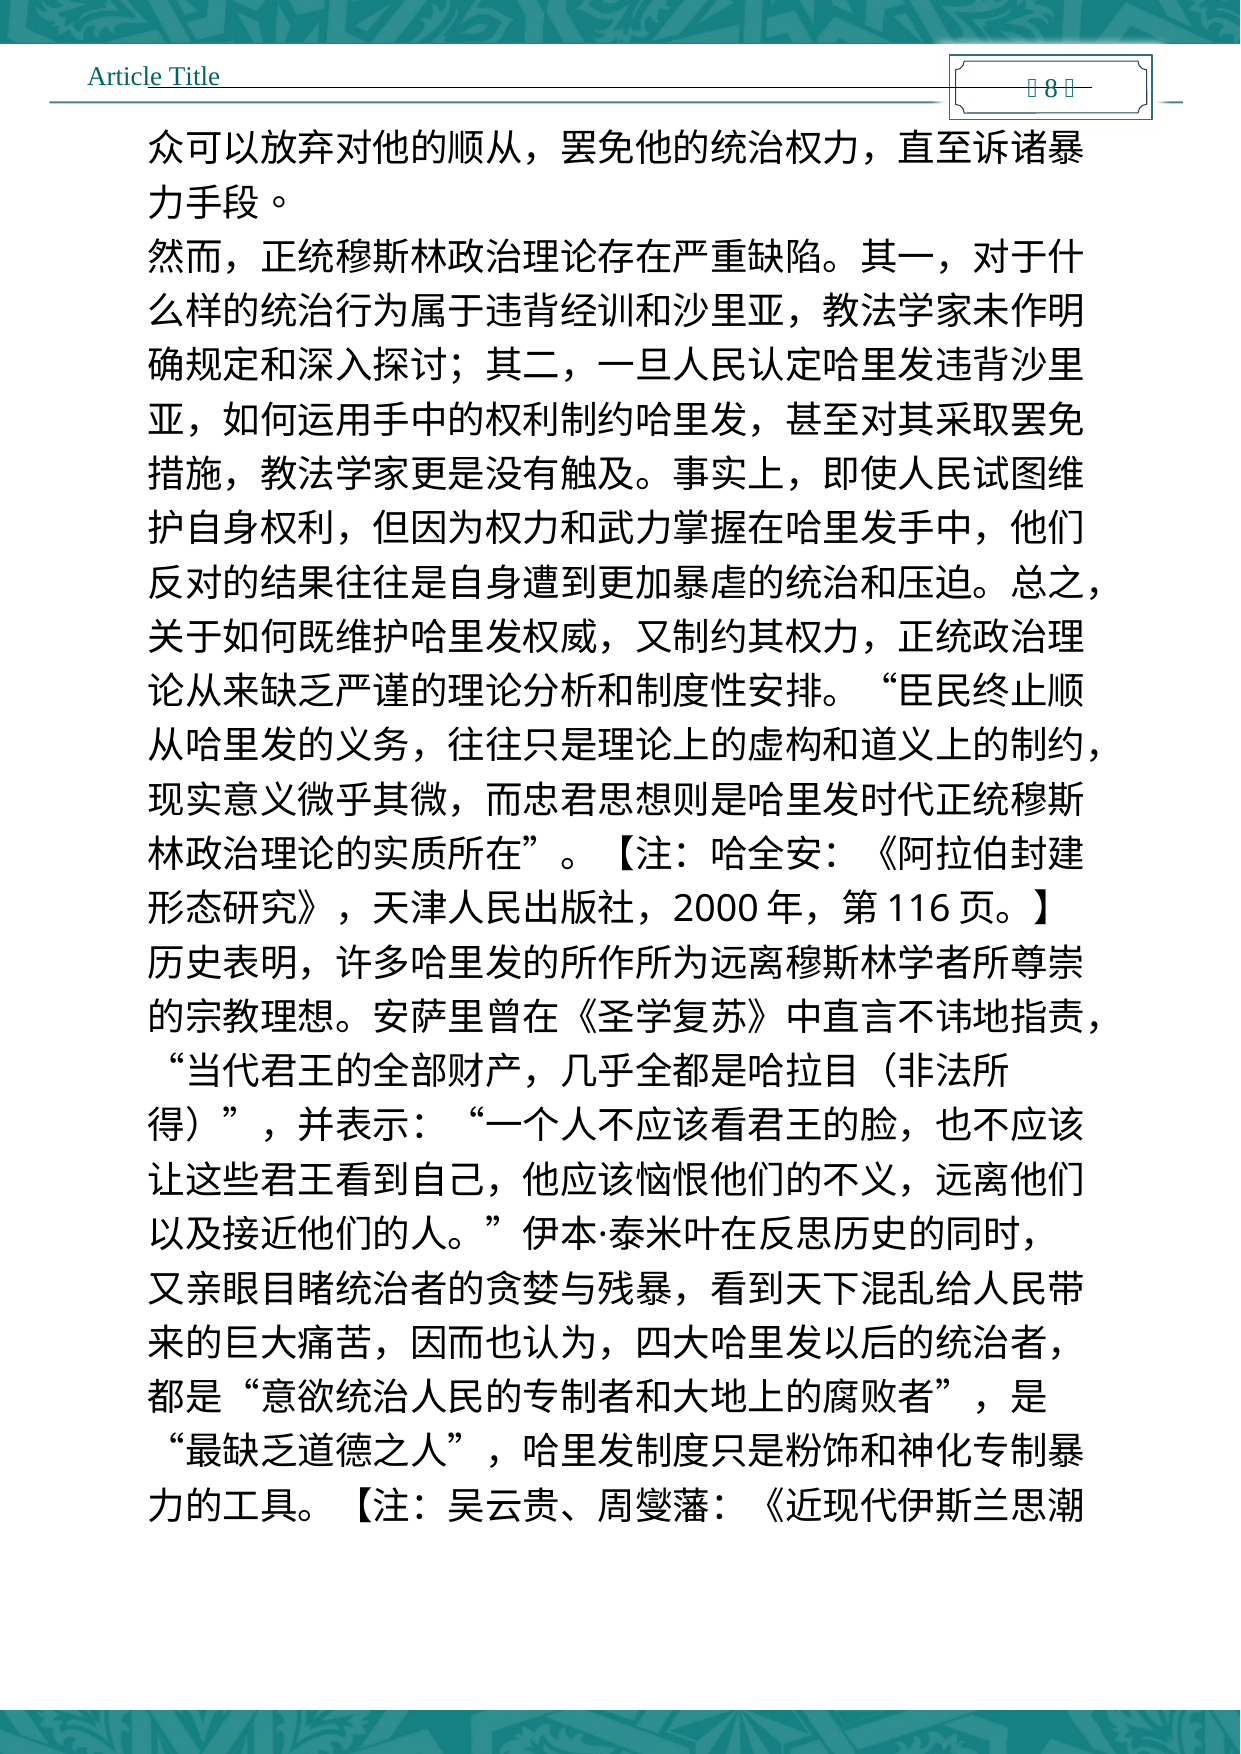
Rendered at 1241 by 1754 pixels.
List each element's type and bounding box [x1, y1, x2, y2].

picture [0, 1710, 1241, 1754]
picture [0, 0, 1240, 44]
text [148, 227, 1092, 1530]
text [148, 118, 1092, 227]
